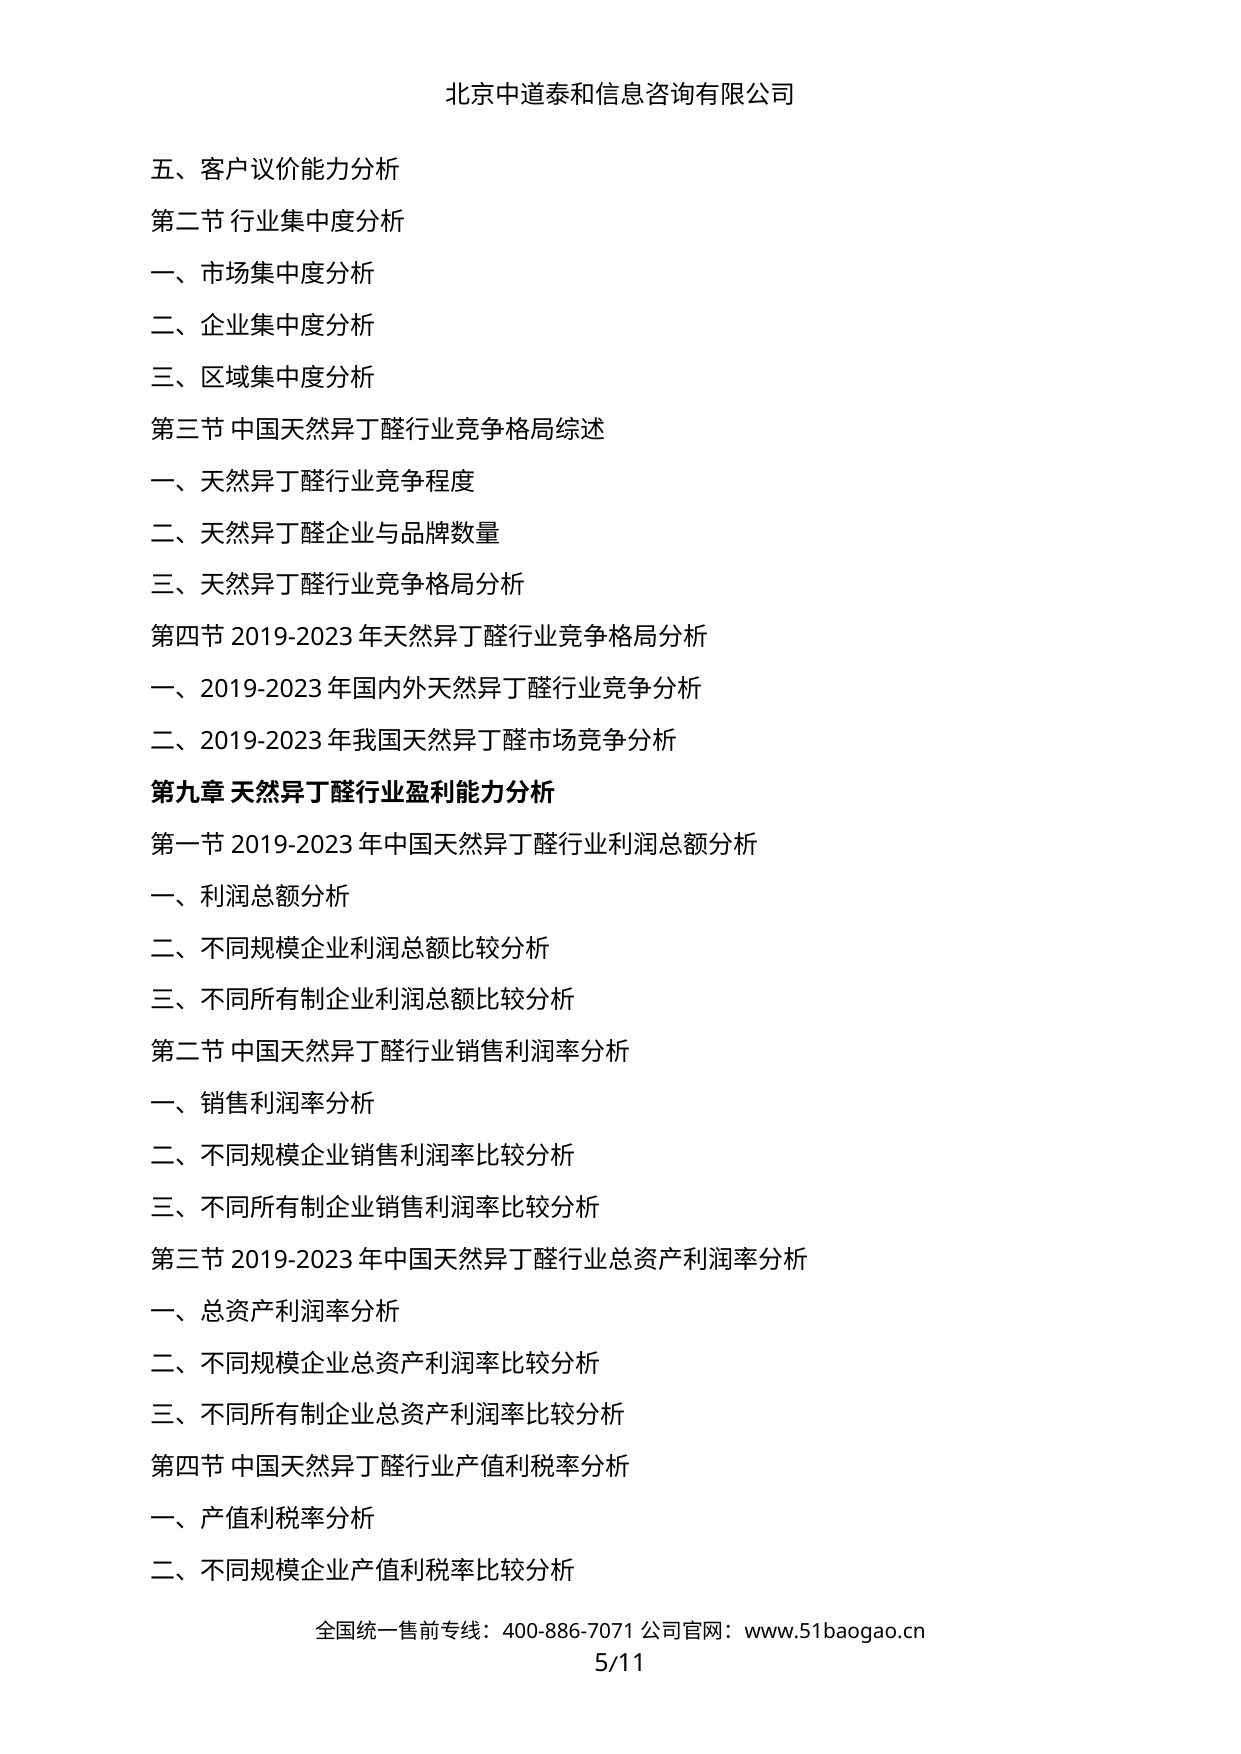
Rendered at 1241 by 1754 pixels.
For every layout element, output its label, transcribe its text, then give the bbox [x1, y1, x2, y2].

text 三、不同所有制企业总资产利润率比较分析 [150, 1395, 1090, 1431]
text 二、不同规模企业销售利润率比较分析 [150, 1136, 1090, 1172]
text 二、不同规模企业总资产利润率比较分析 [150, 1343, 1090, 1379]
text 一、利润总额分析 [150, 876, 1090, 912]
text 二、企业集中度分析 [150, 306, 1090, 342]
text 一、产值利税率分析 [150, 1499, 1090, 1535]
text 三、不同所有制企业利润总额比较分析 [150, 980, 1090, 1016]
text 第二节 行业集中度分析 [150, 202, 1090, 238]
text 第二节 中国天然异丁醛行业销售利润率分析 [150, 1032, 1090, 1068]
text 三、天然异丁醛行业竞争格局分析 [150, 565, 1090, 601]
text 第三节 2019-2023年中国天然异丁醛行业总资产利润率分析 [150, 1239, 1090, 1276]
text 二、天然异丁醛企业与品牌数量 [150, 513, 1090, 549]
text 第三节 中国天然异丁醛行业竞争格局综述 [150, 409, 1090, 446]
text 三、区域集中度分析 [150, 357, 1090, 394]
text 第一节 2019-2023年中国天然异丁醛行业利润总额分析 [150, 824, 1090, 861]
text 一、市场集中度分析 [150, 254, 1090, 290]
text 五、客户议价能力分析 [150, 150, 1090, 186]
text 三、不同所有制企业销售利润率比较分析 [150, 1187, 1090, 1224]
text 一、总资产利润率分析 [150, 1291, 1090, 1327]
text 第四节 中国天然异丁醛行业产值利税率分析 [150, 1447, 1090, 1483]
text 二、不同规模企业产值利税率比较分析 [150, 1551, 1090, 1587]
text 第九章 天然异丁醛行业盈利能力分析 [150, 772, 1090, 809]
text 一、销售利润率分析 [150, 1084, 1090, 1120]
text 二、不同规模企业利润总额比较分析 [150, 928, 1090, 964]
text 一、天然异丁醛行业竞争程度 [150, 461, 1090, 497]
text 一、2019-2023年国内外天然异丁醛行业竞争分析 [150, 669, 1090, 705]
text 二、2019-2023年我国天然异丁醛市场竞争分析 [150, 721, 1090, 757]
text 第四节 2019-2023年天然异丁醛行业竞争格局分析 [150, 617, 1090, 653]
